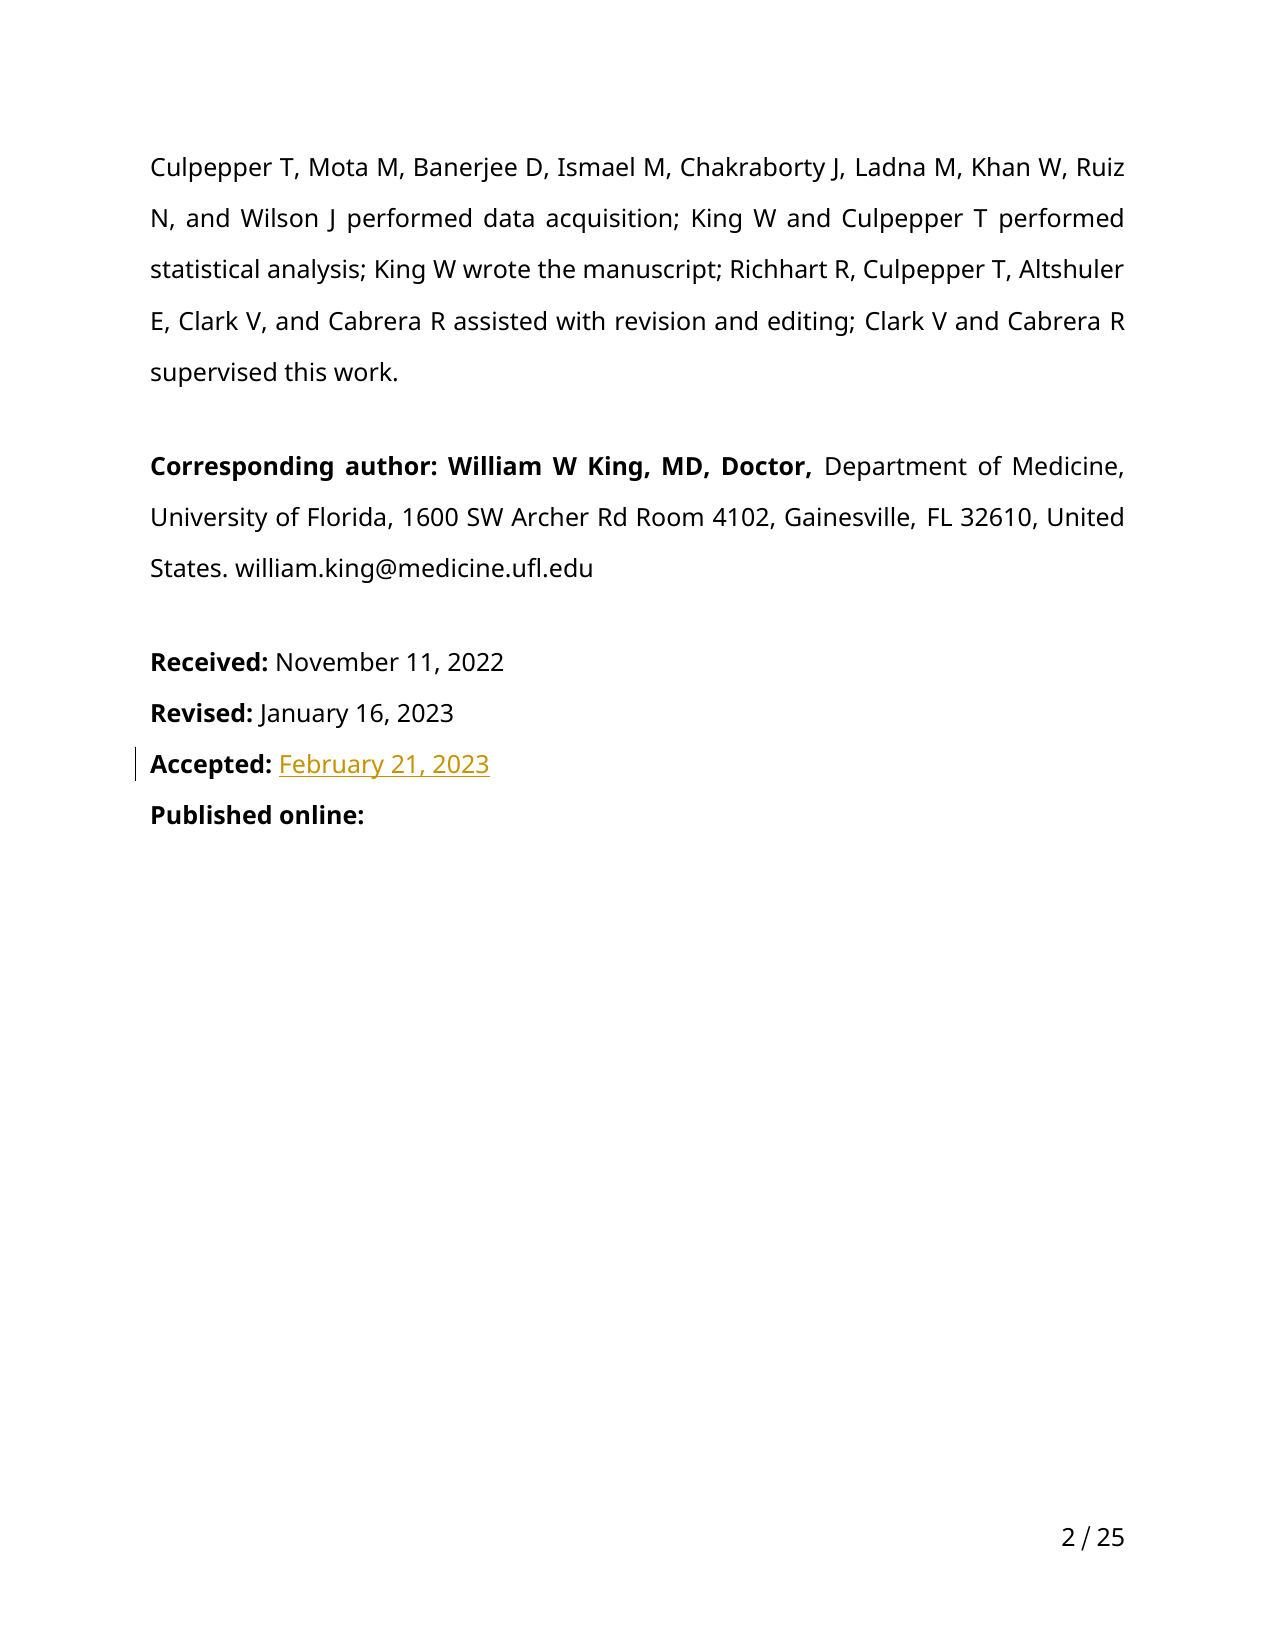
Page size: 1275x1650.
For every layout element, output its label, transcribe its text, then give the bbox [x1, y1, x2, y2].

text Received: November 11, 2022 [150, 644, 1125, 679]
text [150, 150, 1125, 388]
text Corresponding author: William W King, MD, Doctor, Department of Medicine, University of Florida, 1600 SW Archer Rd Room 4102, Gainesville, FL 32610, United States. william.king@medicine.ufl.edu [150, 448, 1125, 584]
text Accepted: [150, 747, 1125, 781]
text Published online: [150, 798, 1125, 832]
text Revised: January 16, 2023 [150, 696, 1125, 730]
